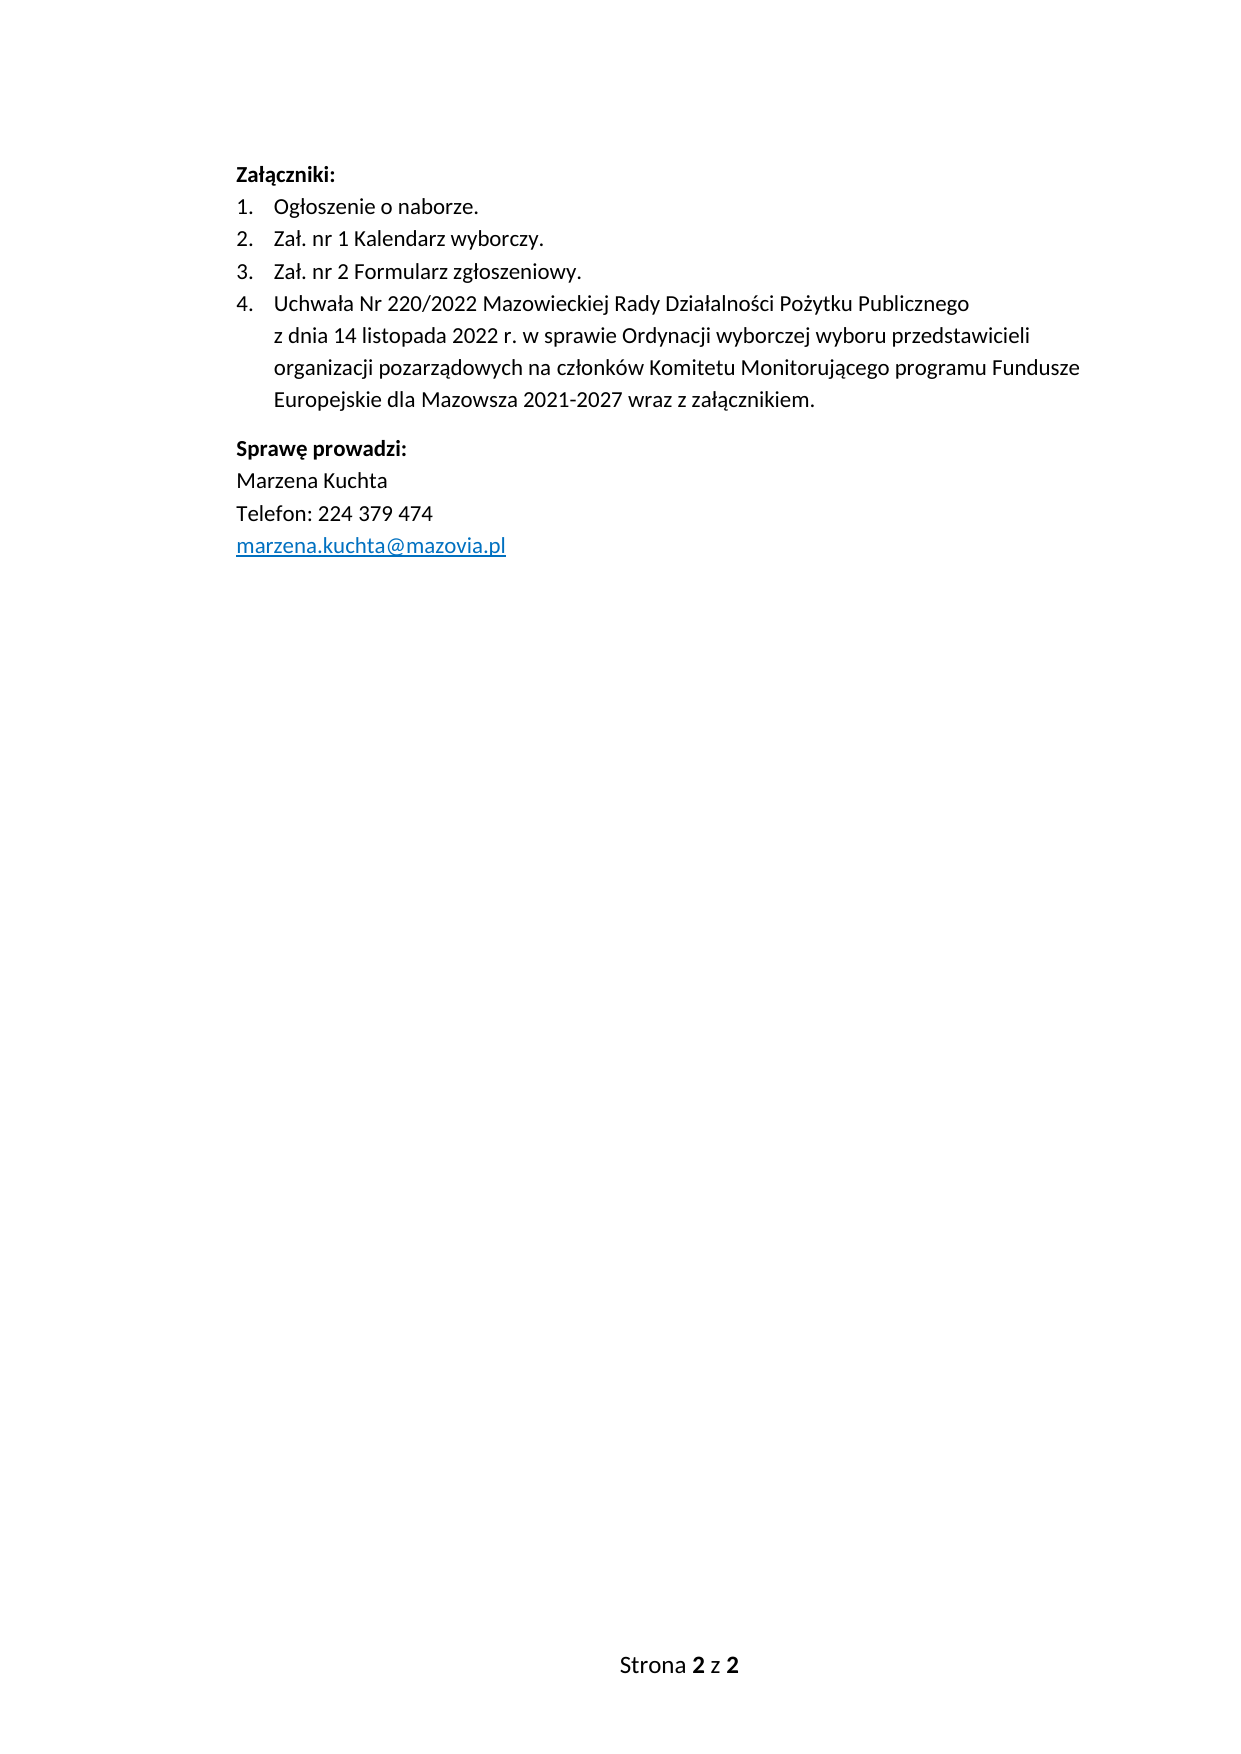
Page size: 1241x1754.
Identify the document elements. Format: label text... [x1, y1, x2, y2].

list Uchwała Nr 220/2022 Mazowieckiej Rady Działalności Pożytku Publicznego [236, 289, 1122, 317]
list z dnia 14 listopada 2022 r. w sprawie Ordynacji wyborczej wyboru przedstawicieli organizacji pozarządowych na członków Komitetu Monitorującego programu Fundusze Europejskie dla Mazowsza 2021-2027 wraz z załącznikiem. [274, 321, 1122, 413]
list Ogłoszenie o naborze. [236, 192, 1122, 220]
text Marzena Kuchta [236, 467, 1122, 494]
list Zał. nr 1 Kalendarz wyborczy. [236, 224, 1122, 253]
list Zał. nr 2 Formularz zgłoszeniowy. [236, 257, 1122, 285]
subtitle Sprawę prowadzi: [236, 434, 1122, 462]
subtitle Załączniki: [236, 160, 1122, 188]
text marzena.kuchta@mazovia.pl [236, 531, 1122, 559]
text Telefon: 224 379 474 [236, 499, 1122, 527]
